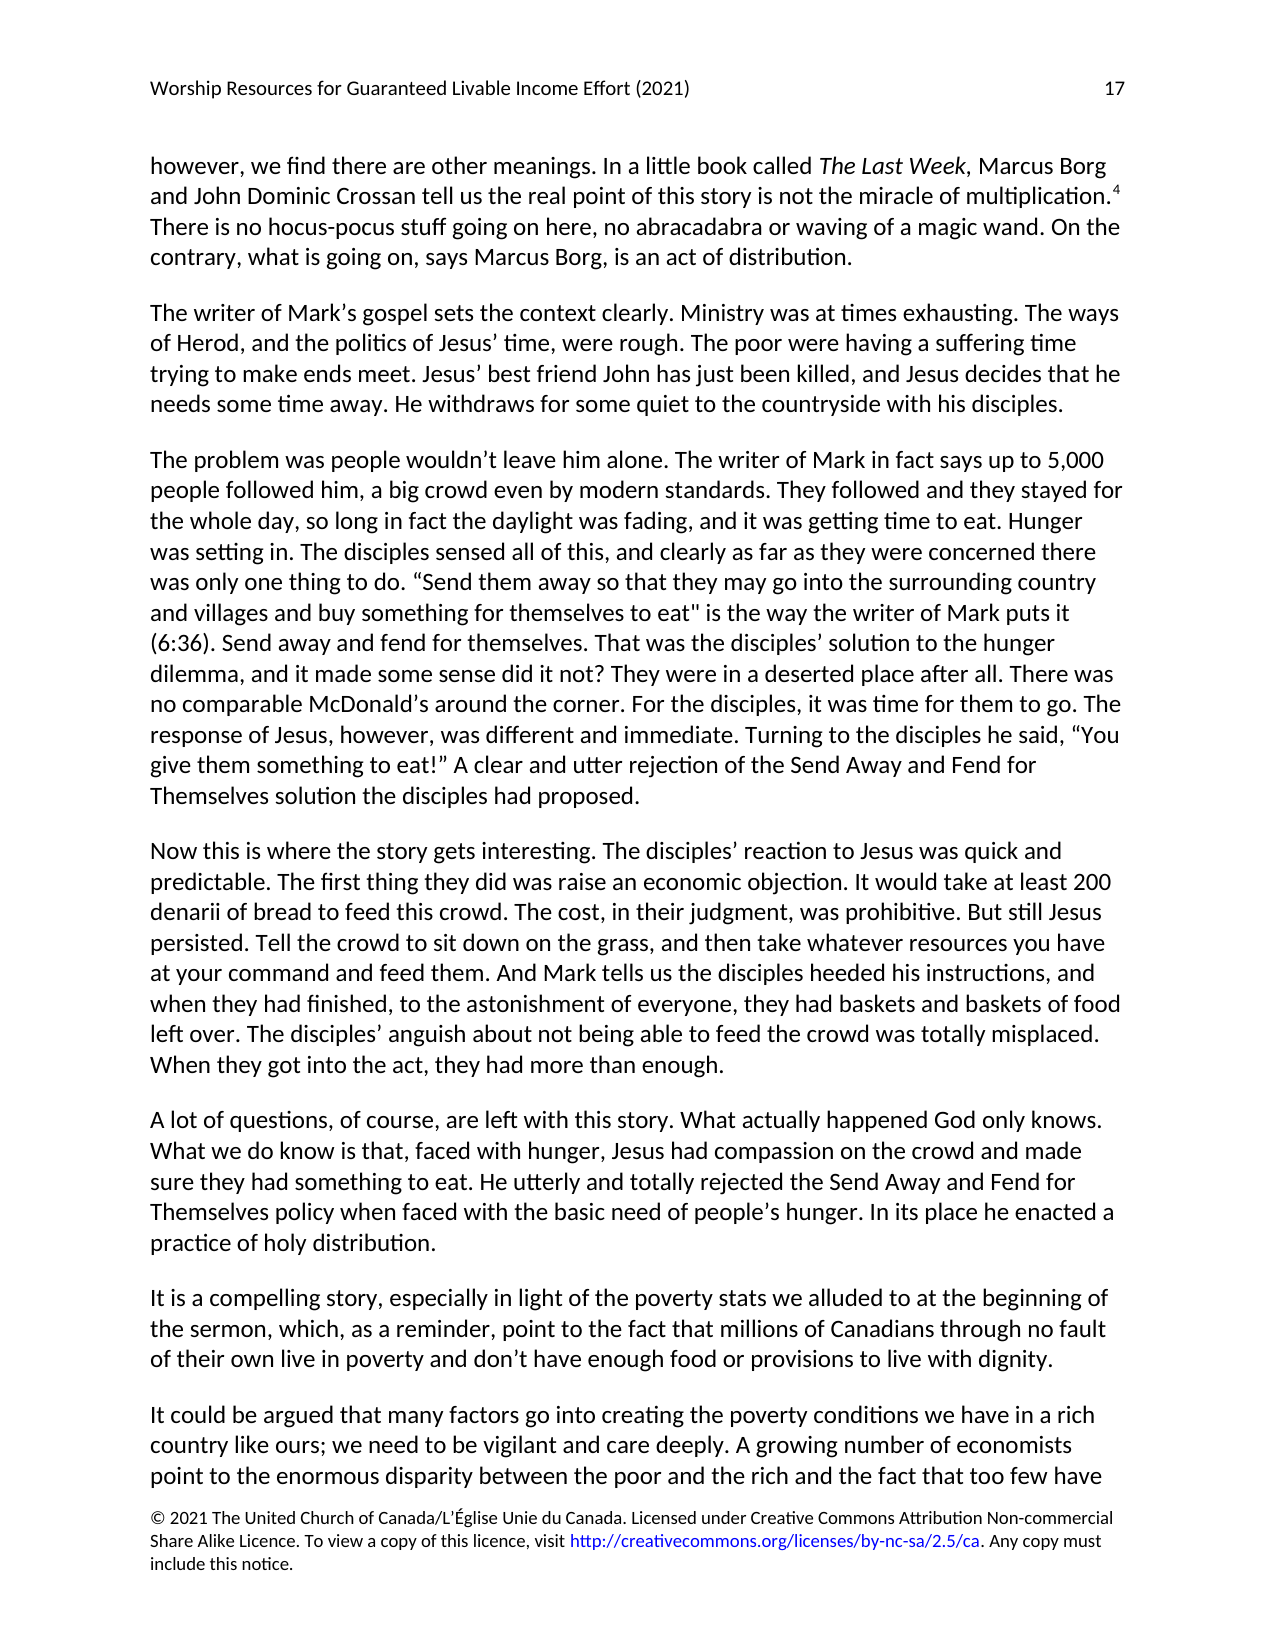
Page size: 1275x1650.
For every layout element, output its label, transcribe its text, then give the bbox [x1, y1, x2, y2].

text Now this is where the story gets interesting. The disciples’ reaction to Jesus was quick and predictable. The first thing they did was raise an economic objection. It would take at least 200 denarii of bread to feed this crowd. The cost, in their judgment, was prohibitive. But still Jesus persisted. Tell the crowd to sit down on the grass, and then take whatever resources you have at your command and feed them. And Mark tells us the disciples heeded his instructions, and when they had finished, to the astonishment of everyone, they had baskets and baskets of food left over. The disciples’ anguish about not being able to feed the crowd was totally misplaced. When they got into the act, they had more than enough. [150, 835, 1125, 1079]
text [150, 1399, 1125, 1490]
text It is a compelling story, especially in light of the poverty stats we alluded to at the beginning of the sermon, which, as a reminder, point to the fact that millions of Canadians through no fault of their own live in poverty and don’t have enough food or provisions to live with dignity. [150, 1282, 1125, 1374]
text A lot of questions, of course, are left with this story. What actually happened God only knows. What we do know is that, faced with hunger, Jesus had compassion on the crowd and made sure they had something to eat. He utterly and totally rejected the Send Away and Fend for Themselves policy when faced with the basic need of people’s hunger. In its place he enacted a practice of holy distribution. [150, 1104, 1125, 1257]
text The problem was people wouldn’t leave him alone. The writer of Mark in fact says up to 5,000 people followed him, a big crowd even by modern standards. They followed and they stayed for the whole day, so long in fact the daylight was fading, and it was getting time to eat. Hunger was setting in. The disciples sensed all of this, and clearly as far as they were concerned there was only one thing to do. “Send them away so that they may go into the surrounding country and villages and buy something for themselves to eat" is the way the writer of Mark puts it (6:36). Send away and fend for themselves. That was the disciples’ solution to the hunger dilemma, and it made some sense did it not? They were in a deserted place after all. There was no comparable McDonald’s around the corner. For the disciples, it was time for them to go. The response of Jesus, however, was different and immediate. Turning to the disciples he said, “You give them something to eat!” A clear and utter rejection of the Send Away and Fend for Themselves solution the disciples had proposed. [150, 444, 1125, 810]
text The writer of Mark’s gospel sets the context clearly. Ministry was at times exhausting. The ways of Herod, and the politics of Jesus’ time, were rough. The poor were having a suffering time trying to make ends meet. Jesus’ best friend John has just been killed, and Jesus decides that he needs some time away. He withdraws for some quiet to the countryside with his disciples. [150, 297, 1125, 419]
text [150, 150, 1125, 272]
